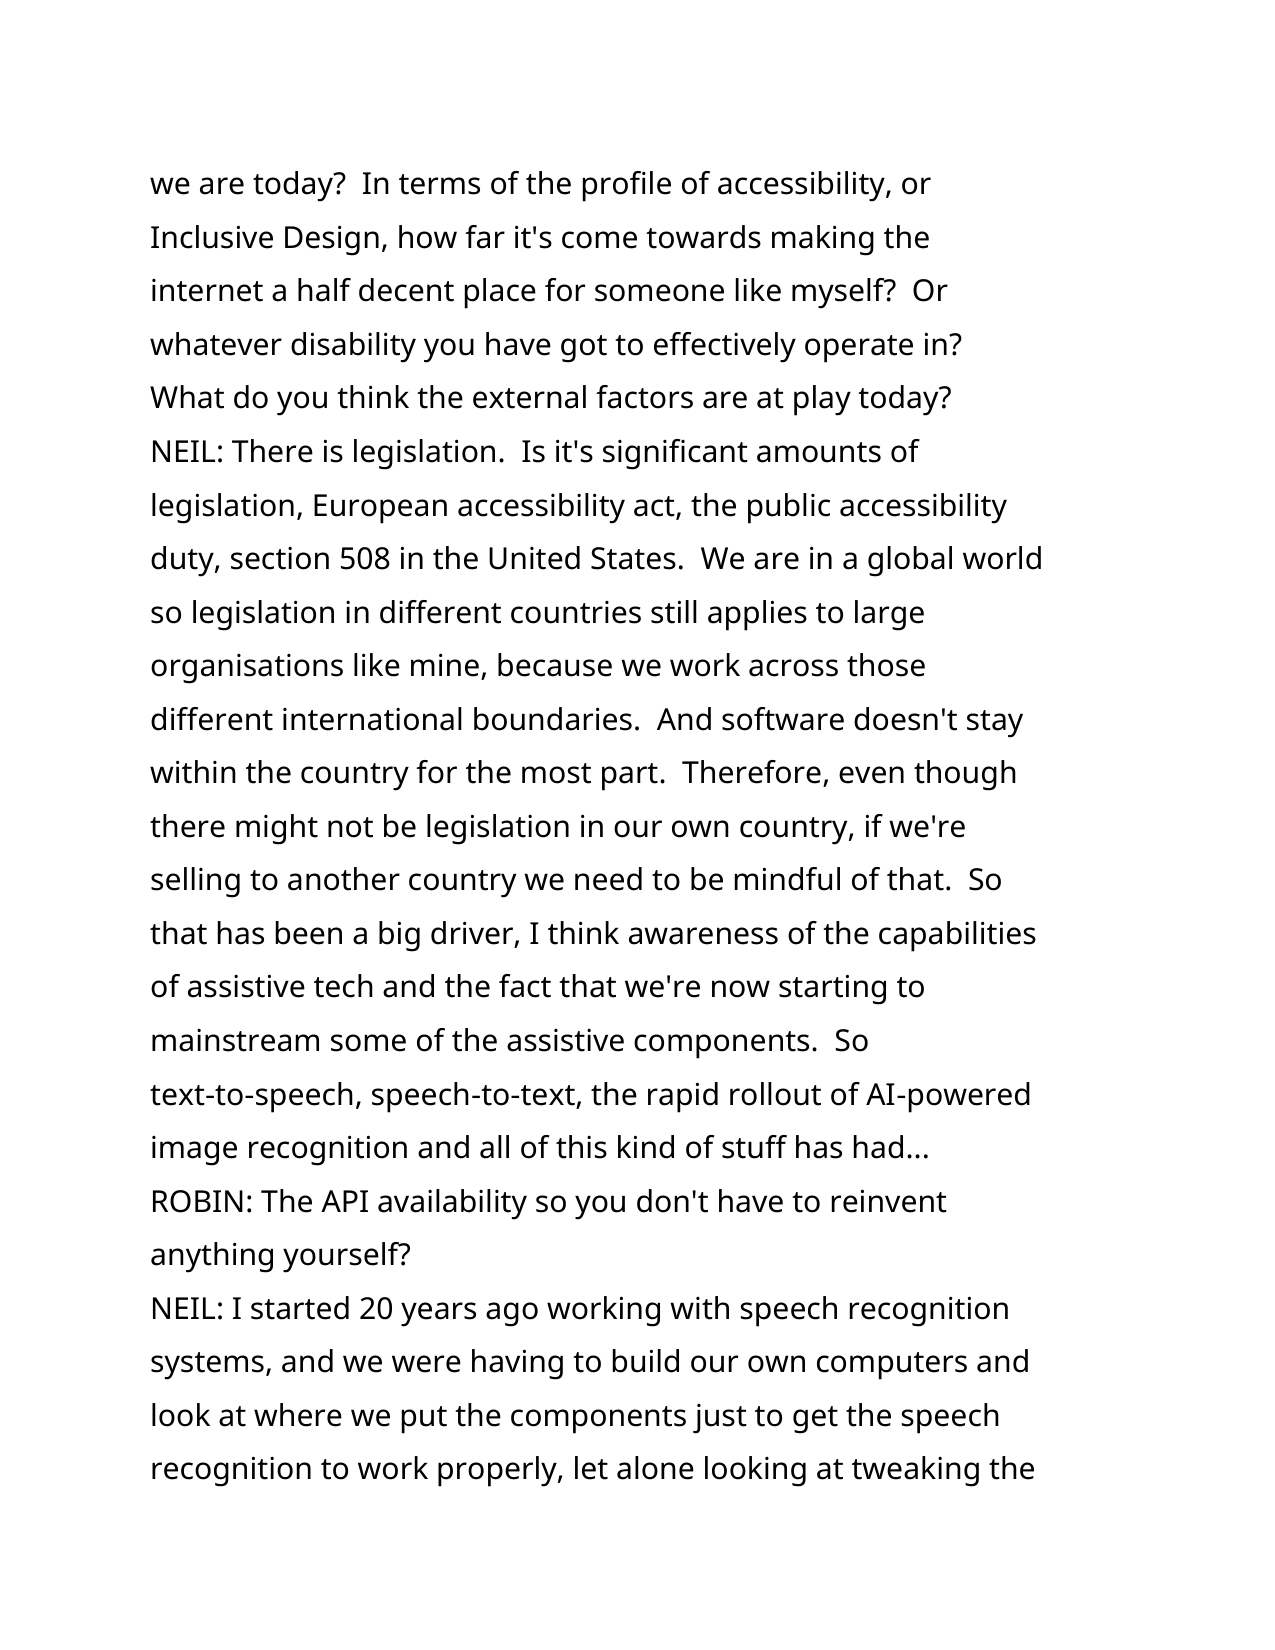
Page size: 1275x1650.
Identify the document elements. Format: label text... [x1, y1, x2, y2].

text ROBIN: The API availability so you don't have to reinvent anything yourself? [150, 1167, 1050, 1274]
text NEIL: There is legislation. Is it's significant amounts of legislation, European accessibility act, the public accessibility duty, section 508 in the United States. We are in a global world so legislation in different countries still applies to large organisations like mine, because we work across those different international boundaries. And software doesn't stay within the country for the most part. Therefore, even though there might not be legislation in our own country, if we're selling to another country we need to be mindful of that. So that has been a big driver, I think awareness of the capabilities of assistive tech and the fact that we're now starting to mainstream some of the assistive components. So text‑to‑speech, speech‑to‑text, the rapid rollout of AI‑powered image recognition and all of this kind of stuff has had... [150, 418, 1050, 1167]
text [150, 150, 1050, 418]
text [150, 1274, 1050, 1488]
